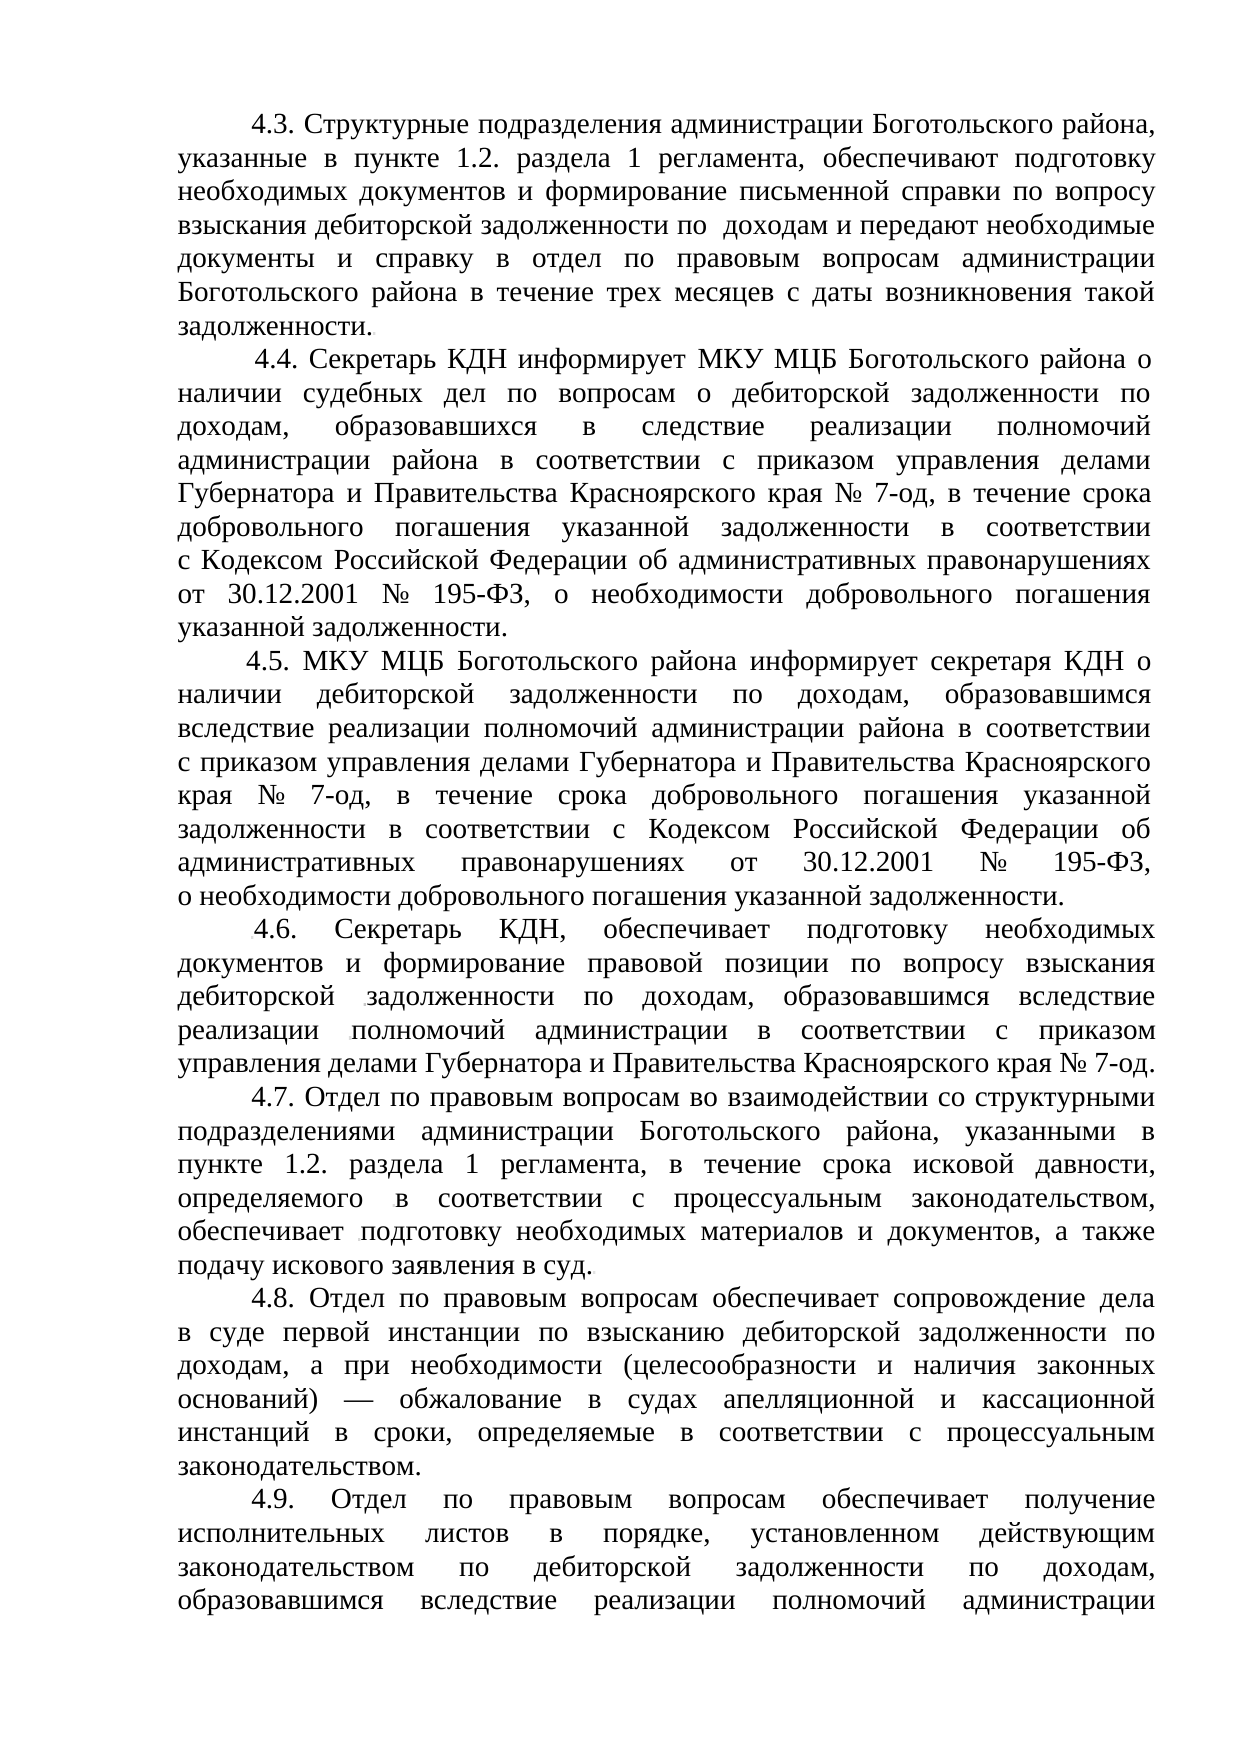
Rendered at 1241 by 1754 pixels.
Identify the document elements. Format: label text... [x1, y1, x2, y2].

text 4.5. МКУ МЦБ Боготольского района информирует секретаря КДН о наличии дебиторской задолженности по доходам, образовавшимся вследствие реализации полномочий администрации района в соответствии с приказом управления делами Губернатора и Правительства Красноярского края № 7-од, в течение срока добровольного погашения указанной задолженности в соответствии с Кодексом Российской Федерации об административных правонарушениях от 30.12.2001 № 195-ФЗ, о необходимости добровольного погашения указанной задолженности. [177, 643, 1152, 911]
text 4.8. Отдел по правовым вопросам обеспечивает сопровождение дела в суде первой инстанции по взысканию дебиторской задолженности по доходам, а при необходимости (целесообразности и наличия законных оснований) — обжалование в судах апелляционной и кассационной инстанций в сроки, определяемые в соответствии с процессуальным законодательством. [177, 1280, 1156, 1482]
text 4.6. Секретарь КДН, обеспечивает подготовку необходимых документов и формирование правовой позиции по вопросу взыскания дебиторской задолженности по доходам, образовавшимся вследствие реализации полномочий администрации в соответствии с приказом управления делами Губернатора и Правительства Красноярского края № 7-од. [177, 911, 1156, 1079]
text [177, 1482, 1156, 1616]
text 4.3. Структурные подразделения администрации Боготольского района, указанные в пункте 1.2. раздела 1 регламента, обеспечивают подготовку необходимых документов и формирование письменной справки по вопросу взыскания дебиторской задолженности по доходам и передают необходимые документы и справку в отдел по правовым вопросам администрации Боготольского района в течение трех месяцев с даты возникновения такой задолженности. [177, 106, 1156, 341]
text 4.7. Отдел по правовым вопросам во взаимодействии со структурными подразделениями администрации Боготольского района, указанными в пункте 1.2. раздела 1 регламента, в течение срока исковой давности, определяемого в соответствии с процессуальным законодательством, обеспечивает подготовку необходимых материалов и документов, а также подачу искового заявления в суд. [177, 1079, 1156, 1280]
text 4.4. Секретарь КДН информирует МКУ МЦБ Боготольского района о наличии судебных дел по вопросам о дебиторской задолженности по доходам, образовавшихся в следствие реализации полномочий администрации района в соответствии с приказом управления делами Губернатора и Правительства Красноярского края № 7-од, в течение срока добровольного погашения указанной задолженности в соответствии с Кодексом Российской Федерации об административных правонарушениях от 30.12.2001 № 195-ФЗ, о необходимости добровольного погашения указанной задолженности. [177, 341, 1152, 643]
